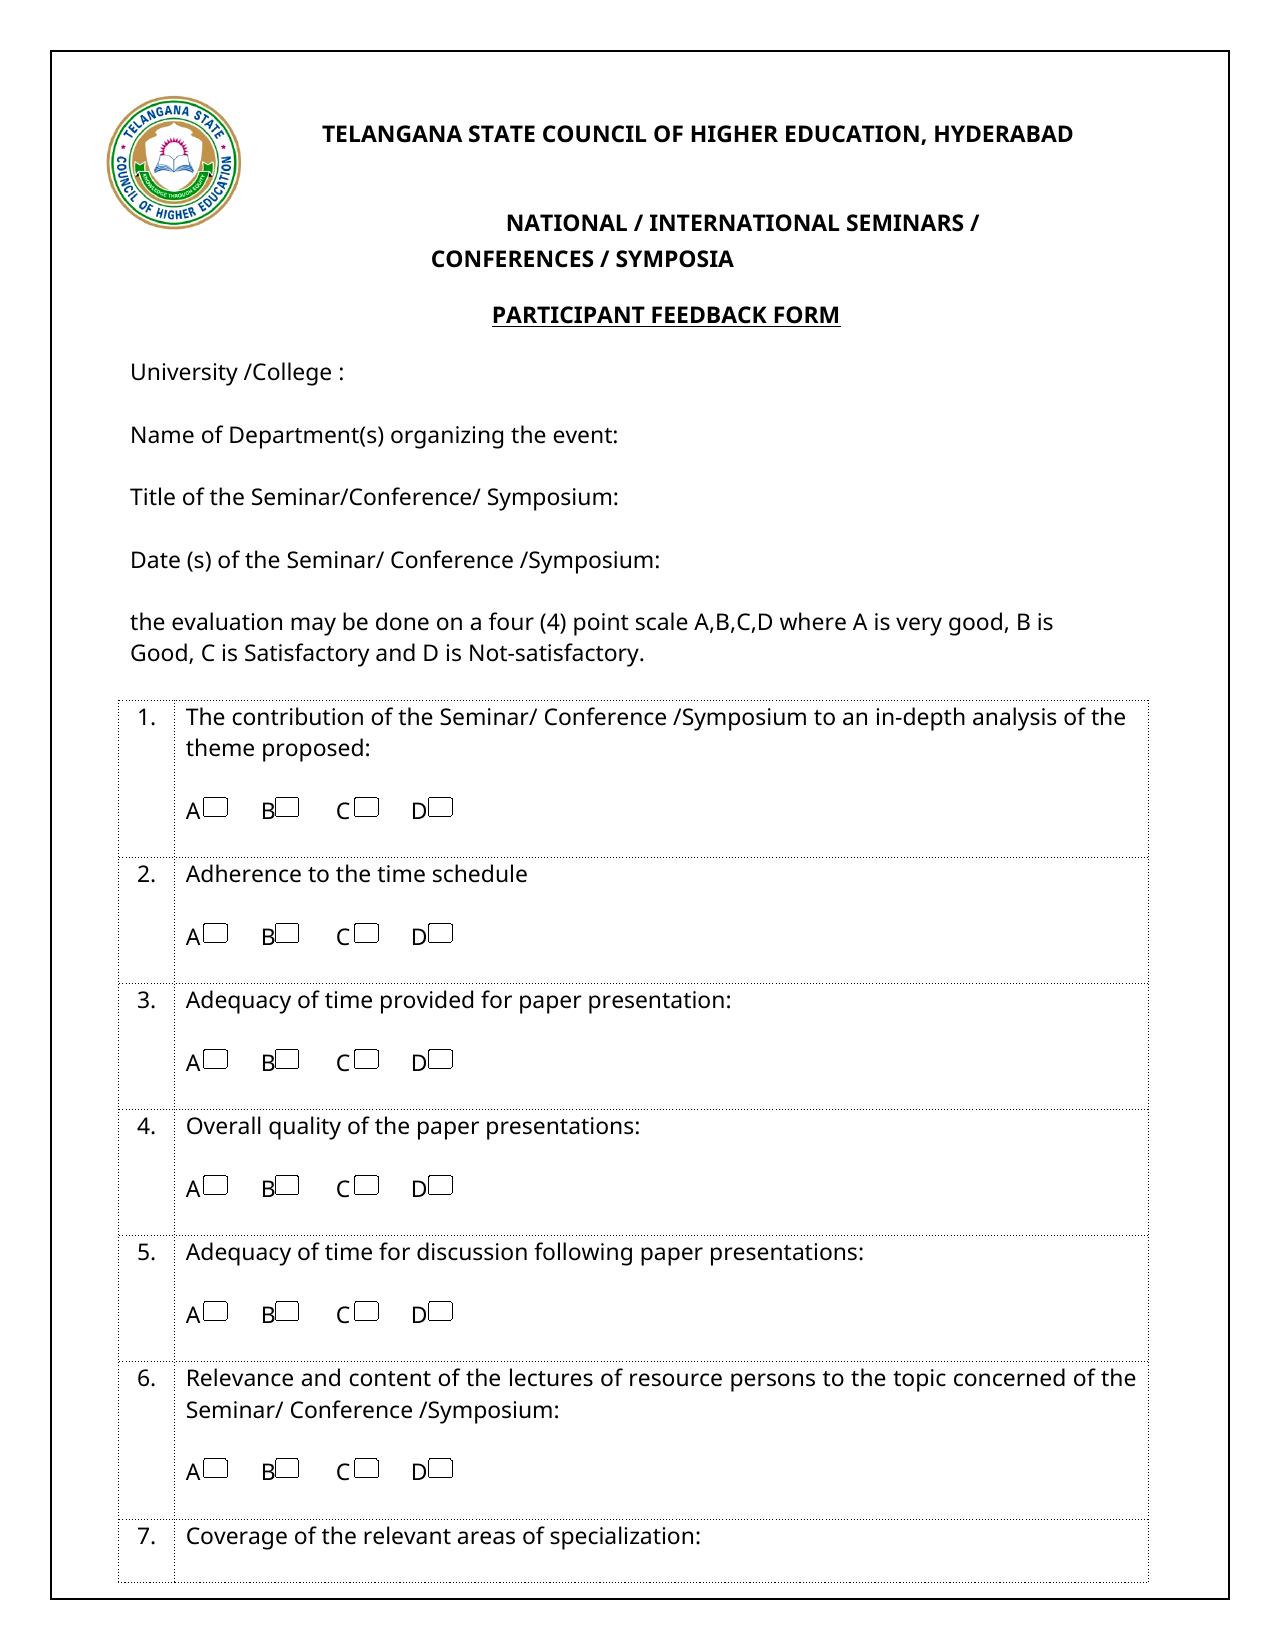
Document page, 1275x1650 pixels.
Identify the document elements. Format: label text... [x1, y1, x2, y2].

text PARTICIPANT FEEDBACK FORM [130, 299, 1127, 331]
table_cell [174, 1519, 1149, 1582]
table_cell 2. [119, 857, 174, 983]
table_cell Overall quality of the paper presentations: A B C D [174, 1109, 1149, 1235]
picture [85, 78, 262, 244]
table_cell 5. [119, 1235, 174, 1361]
table_cell Adequacy of time provided for paper presentation: A B C D [174, 983, 1149, 1109]
table_cell 7. [119, 1519, 174, 1582]
table_cell Date (s) of the Seminar/ Conference /Symposium: the evaluation may be done on a four (4) point scale A,B,C,D where A is very good, B is Good, C is Satisfactory and D is Not-satisfactory. [119, 544, 1116, 700]
table_cell 3. [119, 983, 174, 1109]
table_cell Title of the Seminar/Conference/ Symposium: [119, 481, 1116, 543]
table_cell Name of Department(s) organizing the event: [119, 419, 1116, 481]
table_cell The contribution of the Seminar/ Conference /Symposium to an in-depth analysis of the theme proposed: A B C D [174, 700, 1149, 857]
table_cell Relevance and content of the lectures of resource persons to the topic concerned of the Seminar/ Conference /Symposium: A B C D [174, 1361, 1149, 1518]
table_cell 4. [119, 1109, 174, 1235]
table_cell 6. [119, 1361, 174, 1518]
text NATIONAL / INTERNATIONAL SEMINARS / CONFERENCES / SYMPOSIA [280, 207, 1127, 274]
text TELANGANA STATE COUNCIL OF HIGHER EDUCATION, HYDERABAD [262, 118, 1127, 182]
table_cell Adherence to the time schedule A B C D [174, 857, 1149, 983]
table_header University /College : [119, 356, 1116, 418]
table_cell Adequacy of time for discussion following paper presentations: A B C D [174, 1235, 1149, 1361]
table_cell 1. [119, 700, 174, 857]
